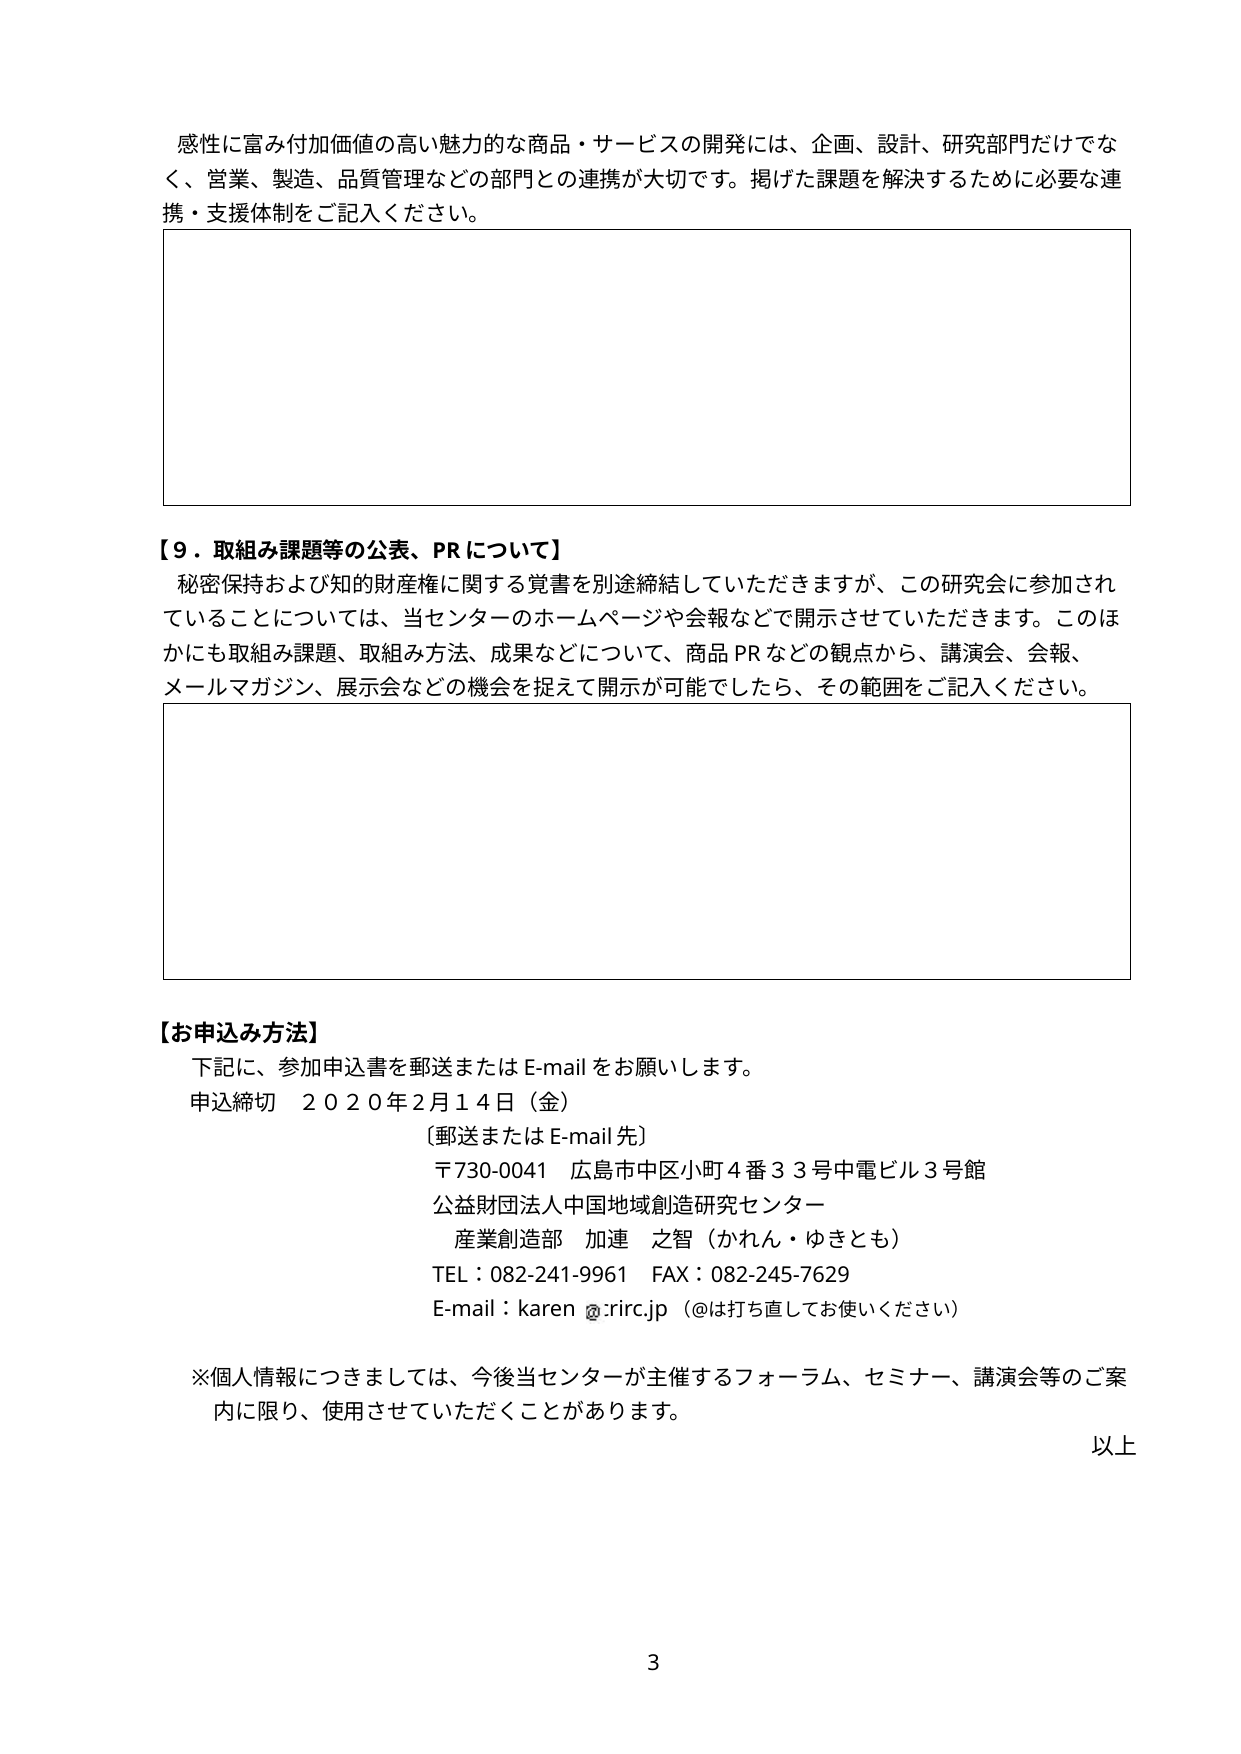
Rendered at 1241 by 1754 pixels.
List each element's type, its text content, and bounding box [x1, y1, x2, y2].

text 申込締切 ２０２０年2月１４日（金） [167, 1083, 1137, 1118]
text 【お申込み方法】 [148, 1015, 1137, 1049]
text 〔郵送またはE-mail先〕 [169, 1118, 1128, 1152]
table_header [164, 230, 1130, 505]
text 下記に、参加申込書を郵送またはE-mailをお願いします。 [148, 1049, 1137, 1083]
text 以上 [163, 1427, 1137, 1462]
text 秘密保持および知的財産権に関する覚書を別途締結していただきますが、この研究会に参加されていることについては、当センターのホームページや会報などで開示させていただきます。このほかにも取組み課題、取組み方法、成果などについて、商品PRなどの観点から、講演会、会報、メールマガジン、展示会などの機会を捉えて開示が可能でしたら、その範囲をご記入ください。 [162, 566, 1128, 703]
text 〒730-0041 広島市中区小町４番３３号中電ビル３号館 [169, 1152, 1128, 1187]
text ※個人情報につきましては、今後当センターが主催するフォーラム、セミナー、講演会等のご案内に限り、使用させていただくことがあります。 [191, 1358, 1128, 1427]
table_header [164, 704, 1130, 979]
picture [586, 1300, 605, 1324]
text E-mail：karen crirc.jp （@は打ち直してお使いください） [169, 1290, 1128, 1324]
text 【９．取組み課題等の公表、PRについて】 [148, 531, 1137, 566]
text 公益財団法人中国地域創造研究センター [169, 1187, 1128, 1221]
text 感性に富み付加価値の高い魅力的な商品・サービスの開発には、企画、設計、研究部門だけでなく、営業、製造、品質管理などの部門との連携が大切です。掲げた課題を解決するために必要な連携・支援体制をご記入ください。 [162, 126, 1128, 229]
text TEL：082-241-9961 FAX：082-245-7629 [169, 1255, 1128, 1290]
text 産業創造部 加連 之智（かれん・ゆきとも） [169, 1221, 1128, 1255]
